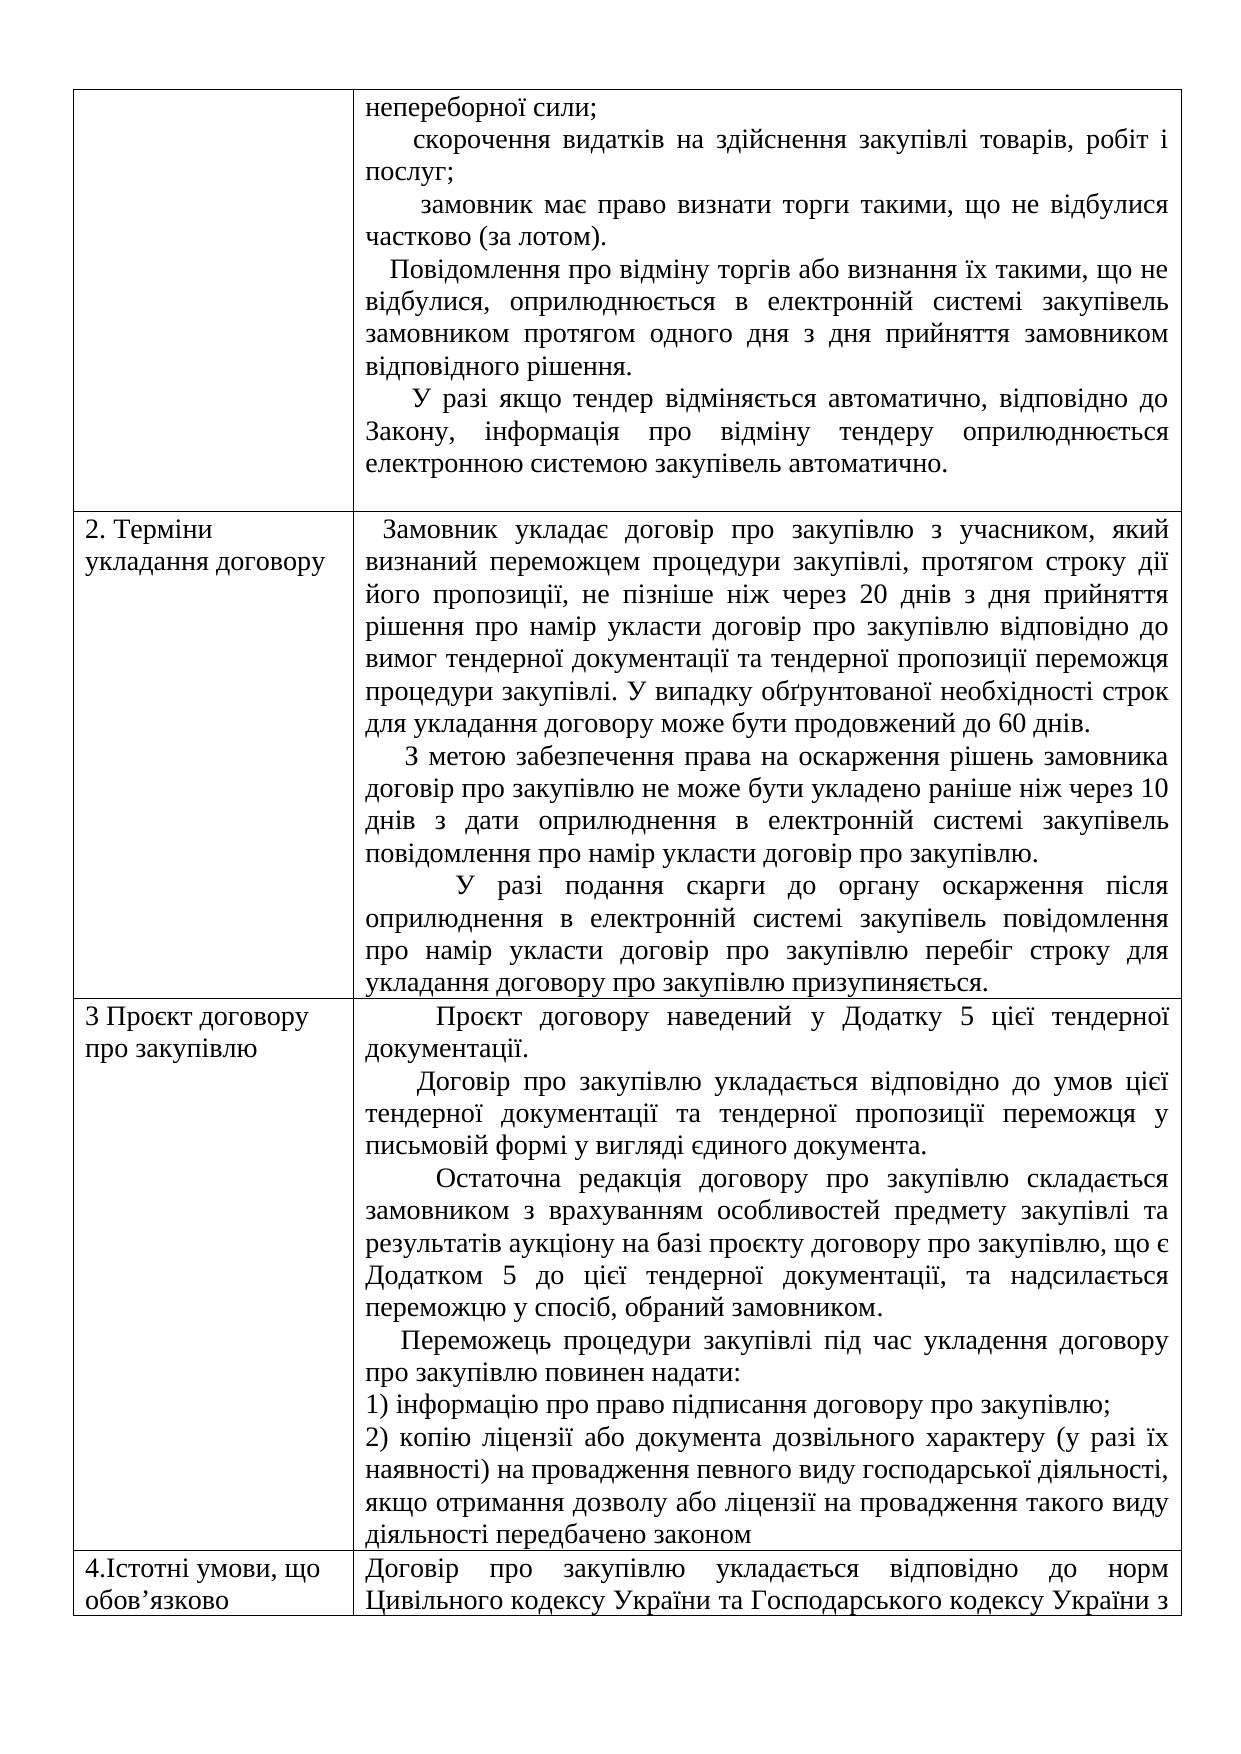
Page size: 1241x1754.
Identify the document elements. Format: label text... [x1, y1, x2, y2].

table_cell Проєкт договору наведений у Додатку 5 цієї тендерної документації. Договір про закупівлю укладається відповідно до умов цієї тендерної документації та тендерної пропозиції переможця у письмовій формі у вигляді єдиного документа. Остаточна редакція договору про закупівлю складається замовником з врахуванням особливостей предмету закупівлі та результатів аукціону на базі проєкту договору про закупівлю, що є Додатком 5 до цієї тендерної документації, та надсилається переможцю у спосіб, обраний замовником. Переможець процедури закупівлі під час укладення договору про закупівлю повинен надати: 1) інформацію про право підписання договору про закупівлю; 2) копію ліцензії або документа дозвільного характеру (у разі їх наявності) на провадження певного виду господарської діяльності, якщо отримання дозволу або ліцензії на провадження такого виду діяльності передбачено законом [354, 999, 1181, 1549]
table_cell Замовник укладає договір про закупівлю з учасником, який визнаний переможцем процедури закупівлі, протягом строку дії його пропозиції, не пізніше ніж через 20 днів з дня прийняття рішення про намір укласти договір про закупівлю відповідно до вимог тендерної документації та тендерної пропозиції переможця процедури закупівлі. У випадку обґрунтованої необхідності строк для укладання договору може бути продовжений до 60 днів. З метою забезпечення права на оскарження рішень замовника договір про закупівлю не може бути укладено раніше ніж через 10 днів з дати оприлюднення в електронній системі закупівель повідомлення про намір укласти договір про закупівлю. У разі подання скарги до органу оскарження після оприлюднення в електронній системі закупівель повідомлення про намір укласти договір про закупівлю перебіг строку для укладання договору про закупівлю призупиняється. [354, 512, 1181, 998]
table_cell 2. Терміни укладання договору [74, 512, 353, 998]
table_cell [354, 90, 1181, 511]
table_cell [74, 90, 353, 511]
table_cell 3 Проєкт договору про закупівлю [74, 999, 353, 1549]
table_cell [354, 1551, 1181, 1615]
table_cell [74, 1551, 353, 1615]
